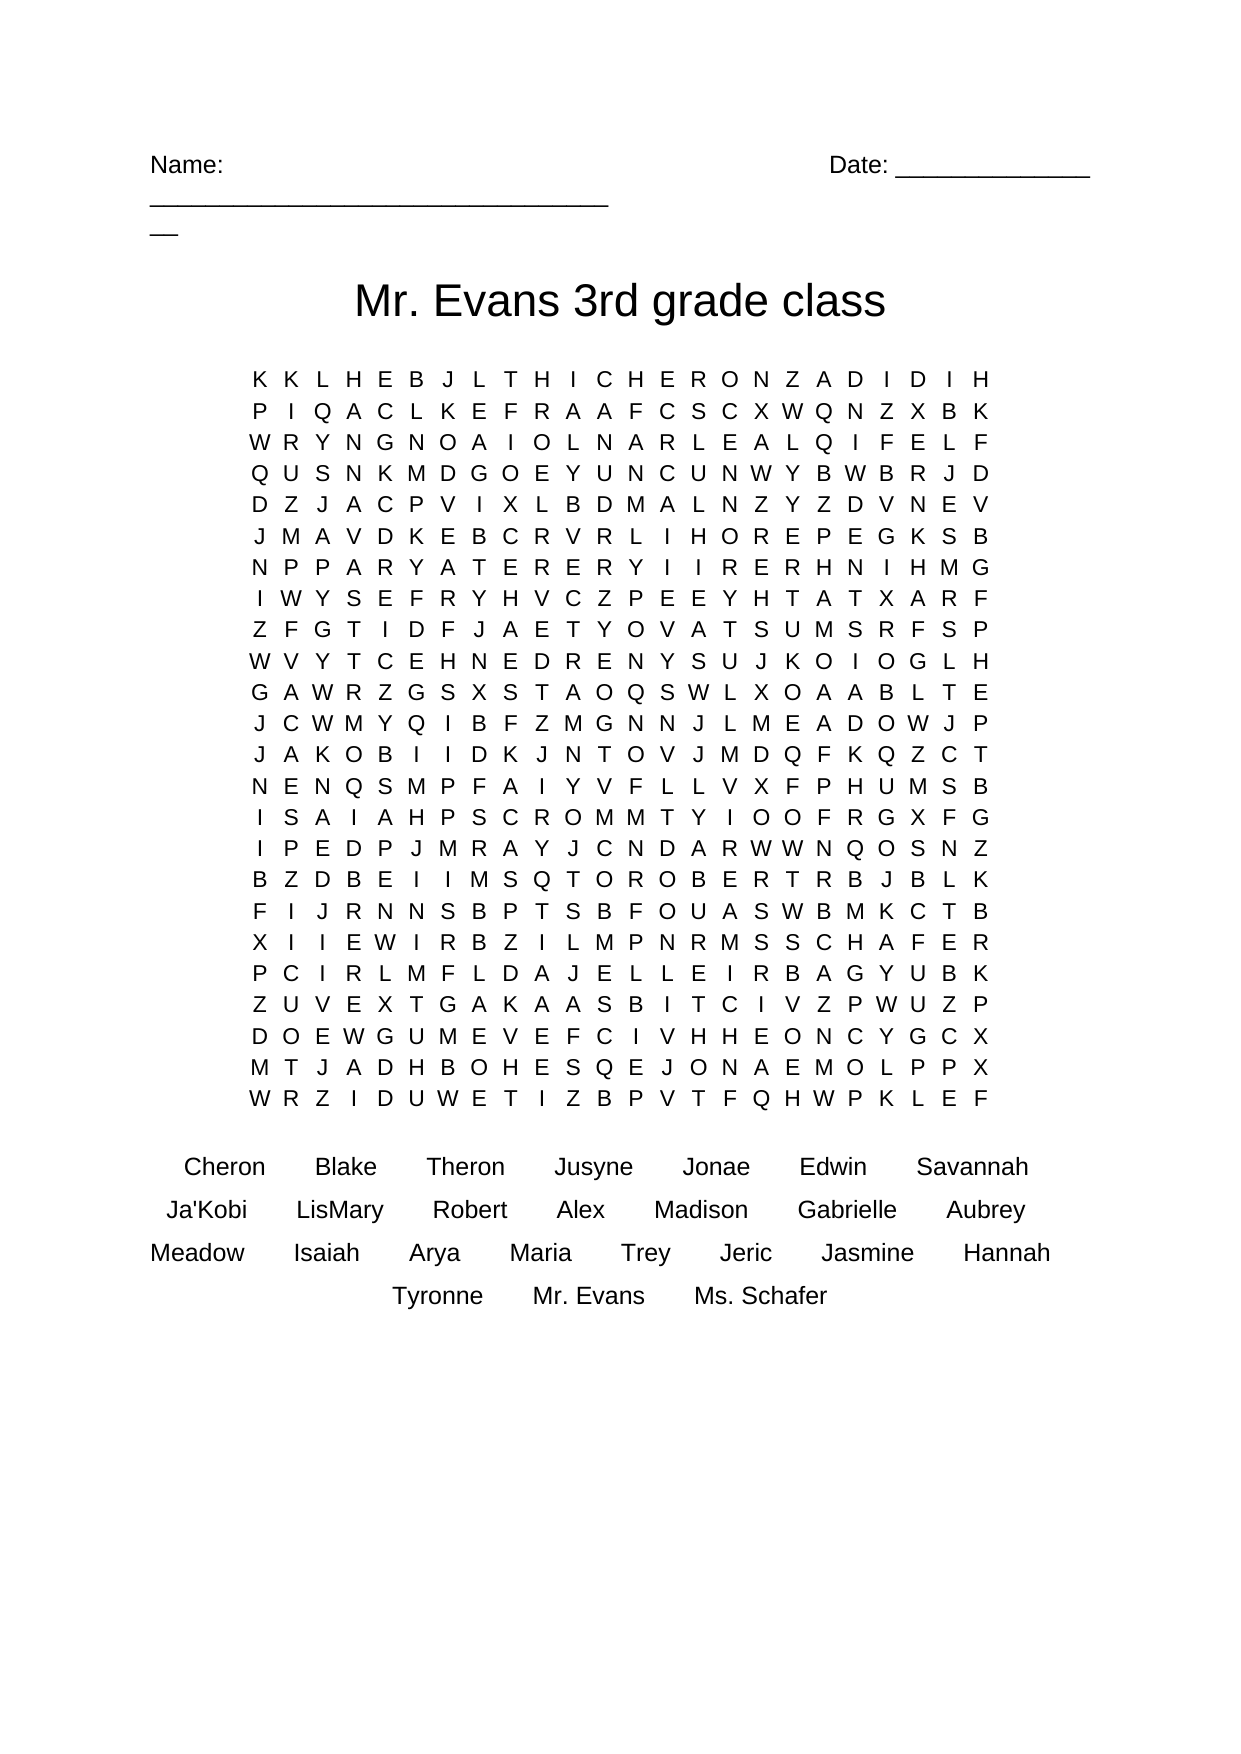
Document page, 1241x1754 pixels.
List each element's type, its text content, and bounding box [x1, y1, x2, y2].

table_cell L [620, 958, 651, 989]
table_cell R [902, 458, 933, 489]
table_cell F [965, 583, 996, 614]
table_cell Z [558, 1083, 589, 1114]
table_cell O [589, 676, 620, 708]
table_cell N [840, 551, 871, 583]
table_cell V [589, 770, 620, 801]
table_cell R [965, 926, 996, 958]
table_cell N [714, 489, 745, 520]
table_cell R [620, 864, 651, 895]
table_cell T [495, 1083, 526, 1114]
table_cell E [338, 926, 369, 958]
table_cell R [745, 958, 777, 989]
table_cell P [840, 989, 871, 1020]
table_cell P [620, 583, 651, 614]
table_cell Y [589, 614, 620, 645]
table_cell Y [307, 426, 338, 458]
table_cell I [871, 551, 902, 583]
table_cell Z [244, 614, 275, 645]
table_cell W [840, 458, 871, 489]
table_cell B [432, 1051, 463, 1083]
table_cell E [307, 833, 338, 864]
table_cell B [369, 739, 401, 770]
table_cell L [526, 489, 557, 520]
table_cell W [871, 989, 902, 1020]
table_cell V [338, 520, 369, 551]
table_cell K [871, 1083, 902, 1114]
table_cell H [840, 926, 871, 958]
table_cell W [369, 926, 401, 958]
table_cell F [275, 614, 307, 645]
table_cell H [714, 1020, 745, 1051]
table_cell A [871, 926, 902, 958]
table_cell H [683, 520, 714, 551]
table_cell J [683, 739, 714, 770]
table_cell Q [840, 833, 871, 864]
table_cell E [526, 1020, 557, 1051]
table_cell B [338, 864, 369, 895]
table_cell K [840, 739, 871, 770]
table_cell T [683, 989, 714, 1020]
table_cell W [244, 645, 275, 676]
table_cell B [464, 520, 495, 551]
table_cell L [651, 770, 683, 801]
table_cell O [777, 1020, 808, 1051]
table_cell E [840, 520, 871, 551]
table_cell P [965, 708, 996, 739]
table_cell M [902, 770, 933, 801]
table_cell G [307, 614, 338, 645]
table_cell K [495, 739, 526, 770]
table_cell M [338, 708, 369, 739]
table_cell X [902, 395, 933, 426]
table_cell K [902, 520, 933, 551]
table_cell M [714, 926, 745, 958]
table_cell N [244, 551, 275, 583]
table_cell G [965, 801, 996, 833]
table_cell G [871, 520, 902, 551]
table_cell J [401, 833, 432, 864]
table_cell I [840, 426, 871, 458]
table_cell K [965, 958, 996, 989]
table_cell F [620, 395, 651, 426]
table_cell J [745, 645, 777, 676]
table_cell J [244, 520, 275, 551]
table_cell D [244, 489, 275, 520]
table_cell N [620, 708, 651, 739]
table_cell N [244, 770, 275, 801]
table_cell P [432, 770, 463, 801]
table_cell I [651, 989, 683, 1020]
table_cell E [369, 864, 401, 895]
table_cell Y [871, 958, 902, 989]
table_cell P [620, 1083, 651, 1114]
table_cell G [464, 458, 495, 489]
table_header I [871, 364, 902, 395]
table_cell D [432, 458, 463, 489]
table_cell V [651, 1083, 683, 1114]
table_cell I [338, 1083, 369, 1114]
table_cell N [651, 708, 683, 739]
table_cell I [244, 833, 275, 864]
table_cell T [338, 645, 369, 676]
table_cell H [495, 1051, 526, 1083]
table_cell U [401, 1020, 432, 1051]
table_cell C [369, 645, 401, 676]
table_cell A [558, 676, 589, 708]
table_cell L [714, 676, 745, 708]
table_cell O [808, 645, 839, 676]
table_cell E [902, 426, 933, 458]
table_cell G [902, 1020, 933, 1051]
table_cell M [464, 864, 495, 895]
table_cell I [745, 989, 777, 1020]
table_cell S [745, 614, 777, 645]
table_cell R [683, 926, 714, 958]
table_cell A [745, 1051, 777, 1083]
table_cell L [934, 426, 965, 458]
table_cell W [275, 583, 307, 614]
table_cell G [369, 426, 401, 458]
table_cell N [307, 770, 338, 801]
table_cell A [620, 426, 651, 458]
table_cell P [275, 833, 307, 864]
table_cell V [558, 520, 589, 551]
table_cell T [526, 895, 557, 926]
table_cell Y [871, 1020, 902, 1051]
table_cell I [432, 864, 463, 895]
table_cell R [432, 583, 463, 614]
table_cell V [651, 1020, 683, 1051]
table_cell E [683, 958, 714, 989]
table_cell T [589, 739, 620, 770]
table_cell A [526, 989, 557, 1020]
table_cell S [745, 895, 777, 926]
table_cell C [558, 583, 589, 614]
table_cell P [244, 395, 275, 426]
table_cell D [244, 1020, 275, 1051]
table_cell B [464, 895, 495, 926]
table_cell K [965, 395, 996, 426]
table_cell O [745, 801, 777, 833]
table_cell H [808, 551, 839, 583]
table_cell M [745, 708, 777, 739]
table_cell S [558, 895, 589, 926]
table_cell K [965, 864, 996, 895]
table_cell X [464, 676, 495, 708]
table_cell O [871, 708, 902, 739]
table_cell E [401, 645, 432, 676]
table_cell E [745, 1020, 777, 1051]
table_cell O [777, 801, 808, 833]
table_cell D [589, 489, 620, 520]
table_cell Y [369, 708, 401, 739]
table_cell I [307, 926, 338, 958]
table_cell H [840, 770, 871, 801]
table_cell E [965, 676, 996, 708]
table_cell S [369, 770, 401, 801]
table_cell E [275, 770, 307, 801]
table_cell E [464, 395, 495, 426]
table_cell K [871, 895, 902, 926]
table_cell D [965, 458, 996, 489]
table_header N [745, 364, 777, 395]
table_cell S [464, 801, 495, 833]
table_header Name: ___________________________________ [150, 150, 620, 274]
table_cell E [432, 520, 463, 551]
table_cell E [464, 1083, 495, 1114]
table_cell Q [808, 395, 839, 426]
table_cell B [808, 458, 839, 489]
table_cell R [526, 520, 557, 551]
table_cell V [432, 489, 463, 520]
table_cell Q [526, 864, 557, 895]
table_cell F [620, 770, 651, 801]
table_cell S [934, 614, 965, 645]
table_cell J [244, 708, 275, 739]
table_cell Z [369, 676, 401, 708]
table_header A [808, 364, 839, 395]
table_cell Z [495, 926, 526, 958]
table_cell V [307, 989, 338, 1020]
table_cell E [307, 1020, 338, 1051]
table_cell I [338, 801, 369, 833]
table_cell F [495, 395, 526, 426]
table_cell M [714, 739, 745, 770]
table_cell T [934, 676, 965, 708]
table_cell I [244, 801, 275, 833]
table_cell N [401, 895, 432, 926]
table_cell M [275, 520, 307, 551]
table_cell W [338, 1020, 369, 1051]
table_cell B [808, 895, 839, 926]
title Mr. Evans 3rd grade class [150, 274, 1090, 326]
table_cell U [275, 458, 307, 489]
table_cell H [777, 1083, 808, 1114]
table_cell A [338, 489, 369, 520]
table_cell V [965, 489, 996, 520]
table_cell F [495, 708, 526, 739]
table_header B [401, 364, 432, 395]
table_cell L [401, 395, 432, 426]
table_cell O [620, 614, 651, 645]
table_header I [558, 364, 589, 395]
table_cell D [338, 833, 369, 864]
table_cell Z [871, 395, 902, 426]
table_cell V [651, 739, 683, 770]
table_cell B [620, 989, 651, 1020]
table_header H [526, 364, 557, 395]
table_cell O [651, 864, 683, 895]
table_cell I [401, 864, 432, 895]
table_cell I [275, 895, 307, 926]
table_cell Y [558, 458, 589, 489]
table_cell P [934, 1051, 965, 1083]
table_cell P [902, 1051, 933, 1083]
table_cell L [934, 645, 965, 676]
table_cell I [369, 614, 401, 645]
table_cell G [244, 676, 275, 708]
table_cell R [275, 1083, 307, 1114]
table_cell N [558, 739, 589, 770]
table_cell L [683, 770, 714, 801]
table_cell Z [965, 833, 996, 864]
table_cell S [683, 645, 714, 676]
table_cell S [934, 520, 965, 551]
table_cell T [965, 739, 996, 770]
table_cell P [808, 770, 839, 801]
table_cell Z [902, 739, 933, 770]
table_cell S [558, 1051, 589, 1083]
table_cell Q [808, 426, 839, 458]
table_cell S [275, 801, 307, 833]
table_cell B [558, 489, 589, 520]
table_cell S [432, 676, 463, 708]
table_header J [432, 364, 463, 395]
table_cell C [808, 926, 839, 958]
table_cell N [369, 895, 401, 926]
table_cell K [432, 395, 463, 426]
table_cell R [432, 926, 463, 958]
table_cell A [307, 801, 338, 833]
table_cell L [871, 1051, 902, 1083]
table_cell N [714, 458, 745, 489]
table_cell M [589, 801, 620, 833]
table_cell O [275, 1020, 307, 1051]
table_cell F [934, 801, 965, 833]
table_cell D [464, 739, 495, 770]
table_cell V [275, 645, 307, 676]
table_cell R [589, 551, 620, 583]
table_cell L [683, 426, 714, 458]
table_header E [651, 364, 683, 395]
table_cell O [777, 676, 808, 708]
table_cell F [808, 801, 839, 833]
table_cell W [432, 1083, 463, 1114]
table_header L [464, 364, 495, 395]
table_cell F [902, 614, 933, 645]
table_cell S [651, 676, 683, 708]
table_cell I [495, 426, 526, 458]
table_cell C [275, 708, 307, 739]
table_cell P [401, 489, 432, 520]
table_cell S [589, 989, 620, 1020]
table_cell O [871, 833, 902, 864]
table_cell A [808, 583, 839, 614]
table_cell L [651, 958, 683, 989]
table_cell B [683, 864, 714, 895]
table_cell D [745, 739, 777, 770]
table_cell Q [244, 458, 275, 489]
table_cell R [369, 551, 401, 583]
table_cell U [902, 989, 933, 1020]
table_cell L [934, 864, 965, 895]
table_cell X [871, 583, 902, 614]
table_cell R [808, 864, 839, 895]
table_cell J [558, 833, 589, 864]
table_cell E [714, 426, 745, 458]
table_header R [683, 364, 714, 395]
table_cell T [777, 583, 808, 614]
table_cell A [683, 833, 714, 864]
table_cell A [589, 395, 620, 426]
table_cell Q [589, 1051, 620, 1083]
table_cell P [275, 551, 307, 583]
table_cell R [934, 583, 965, 614]
table_cell N [620, 645, 651, 676]
table_cell T [840, 583, 871, 614]
table_header E [369, 364, 401, 395]
table_cell T [714, 614, 745, 645]
table_cell E [777, 520, 808, 551]
table_cell A [307, 520, 338, 551]
table_cell D [307, 864, 338, 895]
table_cell G [432, 989, 463, 1020]
table_header Z [777, 364, 808, 395]
table_cell X [965, 1051, 996, 1083]
table_cell D [369, 1051, 401, 1083]
table_header Date: ______________ [620, 150, 1090, 274]
table_cell O [558, 801, 589, 833]
table_cell E [589, 958, 620, 989]
table_cell W [244, 1083, 275, 1114]
table_cell I [651, 520, 683, 551]
table_cell B [871, 458, 902, 489]
table_cell S [840, 614, 871, 645]
table_header K [275, 364, 307, 395]
table_cell A [432, 551, 463, 583]
table_cell I [526, 770, 557, 801]
table_cell K [401, 520, 432, 551]
table_cell T [777, 864, 808, 895]
table_cell E [526, 458, 557, 489]
table_cell Q [401, 708, 432, 739]
table_cell C [651, 395, 683, 426]
table_cell A [338, 395, 369, 426]
table_cell I [683, 551, 714, 583]
table_cell C [369, 395, 401, 426]
table_cell U [871, 770, 902, 801]
table_cell G [401, 676, 432, 708]
table_cell K [777, 645, 808, 676]
table_cell T [464, 551, 495, 583]
table_cell W [777, 895, 808, 926]
table_cell F [432, 958, 463, 989]
table_cell R [745, 864, 777, 895]
table_cell O [589, 864, 620, 895]
table_cell Z [275, 489, 307, 520]
table_cell O [620, 739, 651, 770]
table_cell L [902, 676, 933, 708]
table_cell L [464, 958, 495, 989]
table_cell A [683, 614, 714, 645]
table_cell K [495, 989, 526, 1020]
table_cell I [432, 708, 463, 739]
text Cheron Blake Theron Jusyne Jonae Edwin Savannah Ja'Kobi LisMary Robert Alex Madison Gabrielle Aubrey Meadow Isaiah Arya Maria Trey Jeric Jasmine Hannah Tyronne Mr. Evans Ms. Schafer [150, 1151, 1090, 1309]
table_cell P [432, 801, 463, 833]
table_cell S [777, 926, 808, 958]
table_cell R [338, 958, 369, 989]
table_cell F [432, 614, 463, 645]
table_cell A [558, 989, 589, 1020]
table_cell R [777, 551, 808, 583]
table_cell Y [526, 833, 557, 864]
table_cell P [840, 1083, 871, 1114]
table_cell N [808, 833, 839, 864]
table_cell W [683, 676, 714, 708]
table_cell A [464, 989, 495, 1020]
table_cell J [464, 614, 495, 645]
table_cell S [432, 895, 463, 926]
table_cell I [714, 801, 745, 833]
table_cell E [526, 614, 557, 645]
table_cell N [589, 426, 620, 458]
table_cell I [244, 583, 275, 614]
table_cell X [745, 770, 777, 801]
table_cell U [589, 458, 620, 489]
table_cell W [307, 676, 338, 708]
table_cell N [714, 1051, 745, 1083]
table_cell M [620, 489, 651, 520]
table_cell P [808, 520, 839, 551]
table_cell R [714, 833, 745, 864]
table_cell M [432, 833, 463, 864]
table_cell J [307, 489, 338, 520]
table_cell Y [401, 551, 432, 583]
table_cell Y [307, 645, 338, 676]
table_cell Y [777, 489, 808, 520]
table_cell C [714, 395, 745, 426]
table_cell K [369, 458, 401, 489]
table_cell V [526, 583, 557, 614]
table_cell W [777, 395, 808, 426]
table_cell I [275, 926, 307, 958]
table_cell Z [244, 989, 275, 1020]
table_cell A [745, 426, 777, 458]
table_cell A [902, 583, 933, 614]
table_header L [307, 364, 338, 395]
table_cell T [651, 801, 683, 833]
table_cell Z [275, 864, 307, 895]
table_cell C [902, 895, 933, 926]
table_cell C [840, 1020, 871, 1051]
table_cell W [244, 426, 275, 458]
table_cell C [495, 520, 526, 551]
table_cell N [620, 833, 651, 864]
table_cell I [275, 395, 307, 426]
table_cell F [871, 426, 902, 458]
table_cell J [934, 458, 965, 489]
table_cell Y [558, 770, 589, 801]
table_cell A [369, 801, 401, 833]
table_cell E [369, 583, 401, 614]
table_cell G [840, 958, 871, 989]
table_cell Z [307, 1083, 338, 1114]
table_cell E [777, 1051, 808, 1083]
table_cell D [495, 958, 526, 989]
table_cell L [683, 489, 714, 520]
table_cell R [589, 520, 620, 551]
table_cell W [745, 833, 777, 864]
table_cell T [558, 864, 589, 895]
table_cell U [683, 458, 714, 489]
table_cell Y [777, 458, 808, 489]
table_cell I [526, 1083, 557, 1114]
table_cell M [620, 801, 651, 833]
table_cell B [934, 958, 965, 989]
table_cell E [495, 551, 526, 583]
table_cell W [808, 1083, 839, 1114]
table_cell R [526, 395, 557, 426]
table_cell B [965, 895, 996, 926]
table_cell F [808, 739, 839, 770]
table_cell G [871, 801, 902, 833]
table_cell Y [464, 583, 495, 614]
table_cell L [558, 426, 589, 458]
table_cell L [620, 520, 651, 551]
table_cell C [651, 458, 683, 489]
table_cell B [464, 926, 495, 958]
table_cell A [338, 551, 369, 583]
table_cell A [338, 1051, 369, 1083]
table_cell C [589, 833, 620, 864]
table_cell R [558, 645, 589, 676]
table_header D [902, 364, 933, 395]
table_cell S [902, 833, 933, 864]
table_cell H [902, 551, 933, 583]
table_cell Z [526, 708, 557, 739]
table_cell D [840, 708, 871, 739]
table_cell J [526, 739, 557, 770]
table_cell F [777, 770, 808, 801]
table_cell P [965, 989, 996, 1020]
table_cell L [902, 1083, 933, 1114]
table_cell H [432, 645, 463, 676]
table_cell R [338, 895, 369, 926]
table_cell C [275, 958, 307, 989]
table_cell X [244, 926, 275, 958]
table_cell F [620, 895, 651, 926]
table_cell D [401, 614, 432, 645]
table_cell Q [777, 739, 808, 770]
table_cell A [808, 708, 839, 739]
table_cell J [683, 708, 714, 739]
table_cell A [526, 958, 557, 989]
table_cell N [934, 833, 965, 864]
table_cell O [651, 895, 683, 926]
table_cell U [275, 989, 307, 1020]
table_cell E [745, 551, 777, 583]
table_cell O [432, 426, 463, 458]
table_cell Y [651, 645, 683, 676]
table_cell O [871, 645, 902, 676]
table_cell J [934, 708, 965, 739]
table_cell G [902, 645, 933, 676]
table_cell M [401, 770, 432, 801]
table_cell E [464, 1020, 495, 1051]
table_cell Q [307, 395, 338, 426]
table_cell P [244, 958, 275, 989]
table_cell I [714, 958, 745, 989]
table_cell U [777, 614, 808, 645]
table_cell A [840, 676, 871, 708]
table_cell A [714, 895, 745, 926]
table_cell W [902, 708, 933, 739]
table_cell S [495, 676, 526, 708]
table_cell S [683, 395, 714, 426]
table_cell Q [338, 770, 369, 801]
table_cell O [464, 1051, 495, 1083]
table_cell B [965, 770, 996, 801]
table_cell R [338, 676, 369, 708]
table_cell N [338, 426, 369, 458]
table_cell F [965, 1083, 996, 1114]
table_cell N [840, 395, 871, 426]
table_cell D [651, 833, 683, 864]
table_cell Y [683, 801, 714, 833]
table_cell N [651, 926, 683, 958]
table_cell L [777, 426, 808, 458]
table_cell E [558, 551, 589, 583]
table_cell E [589, 645, 620, 676]
table_cell M [934, 551, 965, 583]
table_cell V [495, 1020, 526, 1051]
table_cell A [651, 489, 683, 520]
table_cell Z [934, 989, 965, 1020]
table_cell T [526, 676, 557, 708]
table_cell I [840, 645, 871, 676]
table_cell R [651, 426, 683, 458]
table_cell B [902, 864, 933, 895]
table_cell D [369, 1083, 401, 1114]
table_cell R [526, 801, 557, 833]
table_cell J [558, 958, 589, 989]
table_cell R [745, 520, 777, 551]
table_cell J [307, 1051, 338, 1083]
table_cell A [808, 958, 839, 989]
table_cell E [934, 926, 965, 958]
table_cell S [934, 770, 965, 801]
table_cell T [338, 614, 369, 645]
table_cell A [495, 770, 526, 801]
table_cell A [808, 676, 839, 708]
table_cell H [683, 1020, 714, 1051]
table_cell S [745, 926, 777, 958]
table_cell R [526, 551, 557, 583]
table_cell J [651, 1051, 683, 1083]
table_cell E [934, 1083, 965, 1114]
table_cell M [401, 458, 432, 489]
table_cell T [401, 989, 432, 1020]
table_cell T [683, 1083, 714, 1114]
table_cell Q [620, 676, 651, 708]
table_cell I [307, 958, 338, 989]
table_cell E [714, 864, 745, 895]
table_cell X [495, 489, 526, 520]
table_cell D [840, 489, 871, 520]
table_header H [620, 364, 651, 395]
table_cell N [464, 645, 495, 676]
table_cell U [401, 1083, 432, 1114]
table_cell Z [745, 489, 777, 520]
table_cell I [401, 739, 432, 770]
table_cell Y [620, 551, 651, 583]
table_cell Y [714, 583, 745, 614]
table_cell M [558, 708, 589, 739]
table_cell M [244, 1051, 275, 1083]
table_cell J [244, 739, 275, 770]
table_cell B [965, 520, 996, 551]
table_cell E [338, 989, 369, 1020]
table_cell J [307, 895, 338, 926]
table_cell C [495, 801, 526, 833]
table_cell O [526, 426, 557, 458]
table_cell E [934, 489, 965, 520]
table_cell F [464, 770, 495, 801]
table_cell H [401, 1051, 432, 1083]
table_cell B [589, 1083, 620, 1114]
table_cell G [965, 551, 996, 583]
table_cell V [777, 989, 808, 1020]
table_cell L [369, 958, 401, 989]
table_cell F [902, 926, 933, 958]
table_cell W [777, 833, 808, 864]
table_cell B [464, 708, 495, 739]
table_cell R [840, 801, 871, 833]
table_cell H [965, 645, 996, 676]
table_cell V [651, 614, 683, 645]
table_cell I [651, 551, 683, 583]
table_header D [840, 364, 871, 395]
table_cell X [965, 1020, 996, 1051]
table_cell M [840, 895, 871, 926]
table_cell D [526, 645, 557, 676]
table_header H [338, 364, 369, 395]
table_cell N [338, 458, 369, 489]
table_cell H [745, 583, 777, 614]
table_cell C [934, 739, 965, 770]
table_cell T [558, 614, 589, 645]
table_cell E [526, 1051, 557, 1083]
table_cell Z [589, 583, 620, 614]
table_cell K [307, 739, 338, 770]
table_cell B [871, 676, 902, 708]
table_cell P [369, 833, 401, 864]
table_cell C [714, 989, 745, 1020]
table_header K [244, 364, 275, 395]
table_cell O [338, 739, 369, 770]
table_cell J [871, 864, 902, 895]
table_cell E [620, 1051, 651, 1083]
table_cell H [495, 583, 526, 614]
table_cell B [934, 395, 965, 426]
table_header C [589, 364, 620, 395]
table_cell S [307, 458, 338, 489]
table_cell H [401, 801, 432, 833]
table_cell I [432, 739, 463, 770]
table_cell I [401, 926, 432, 958]
table_header O [714, 364, 745, 395]
table_cell C [589, 1020, 620, 1051]
table_cell N [620, 458, 651, 489]
table_cell E [683, 583, 714, 614]
table_cell X [745, 676, 777, 708]
table_cell X [369, 989, 401, 1020]
table_cell P [307, 551, 338, 583]
table_cell L [558, 926, 589, 958]
table_cell A [495, 614, 526, 645]
table_cell S [338, 583, 369, 614]
table_cell T [934, 895, 965, 926]
table_cell B [840, 864, 871, 895]
table_cell Q [871, 739, 902, 770]
table_cell M [401, 958, 432, 989]
table_header I [934, 364, 965, 395]
table_cell U [902, 958, 933, 989]
table_cell P [495, 895, 526, 926]
table_cell A [558, 395, 589, 426]
table_cell O [714, 520, 745, 551]
table_cell Z [808, 489, 839, 520]
table_cell R [714, 551, 745, 583]
table_cell O [840, 1051, 871, 1083]
table_cell N [808, 1020, 839, 1051]
table_cell V [871, 489, 902, 520]
table_cell F [244, 895, 275, 926]
table_cell Z [808, 989, 839, 1020]
table_cell X [745, 395, 777, 426]
table_cell P [620, 926, 651, 958]
table_cell M [808, 614, 839, 645]
table_cell W [307, 708, 338, 739]
table_cell F [401, 583, 432, 614]
table_cell Y [307, 583, 338, 614]
table_cell E [651, 583, 683, 614]
table_cell A [495, 833, 526, 864]
table_cell E [495, 645, 526, 676]
table_cell A [275, 739, 307, 770]
table_cell R [871, 614, 902, 645]
table_cell A [275, 676, 307, 708]
table_cell U [683, 895, 714, 926]
table_cell W [745, 458, 777, 489]
table_header H [965, 364, 996, 395]
table_cell B [589, 895, 620, 926]
table_cell I [464, 489, 495, 520]
table_cell Q [745, 1083, 777, 1114]
table_header T [495, 364, 526, 395]
table_cell O [495, 458, 526, 489]
table_cell F [714, 1083, 745, 1114]
table_cell A [464, 426, 495, 458]
table_cell E [777, 708, 808, 739]
table_cell G [369, 1020, 401, 1051]
table_cell I [526, 926, 557, 958]
table_cell U [714, 645, 745, 676]
table_cell F [558, 1020, 589, 1051]
table_cell R [464, 833, 495, 864]
table_cell G [589, 708, 620, 739]
table_cell I [620, 1020, 651, 1051]
table_cell D [369, 520, 401, 551]
table_cell N [902, 489, 933, 520]
table_cell F [965, 426, 996, 458]
table_cell O [683, 1051, 714, 1083]
table_cell L [714, 708, 745, 739]
table_cell N [401, 426, 432, 458]
table_cell S [495, 864, 526, 895]
table_cell P [965, 614, 996, 645]
table_cell B [244, 864, 275, 895]
table_cell T [275, 1051, 307, 1083]
table_cell C [369, 489, 401, 520]
table_cell X [902, 801, 933, 833]
table_cell M [432, 1020, 463, 1051]
table_cell C [934, 1020, 965, 1051]
table_cell V [714, 770, 745, 801]
table_cell R [275, 426, 307, 458]
table_cell M [589, 926, 620, 958]
table_cell M [808, 1051, 839, 1083]
table_cell B [777, 958, 808, 989]
